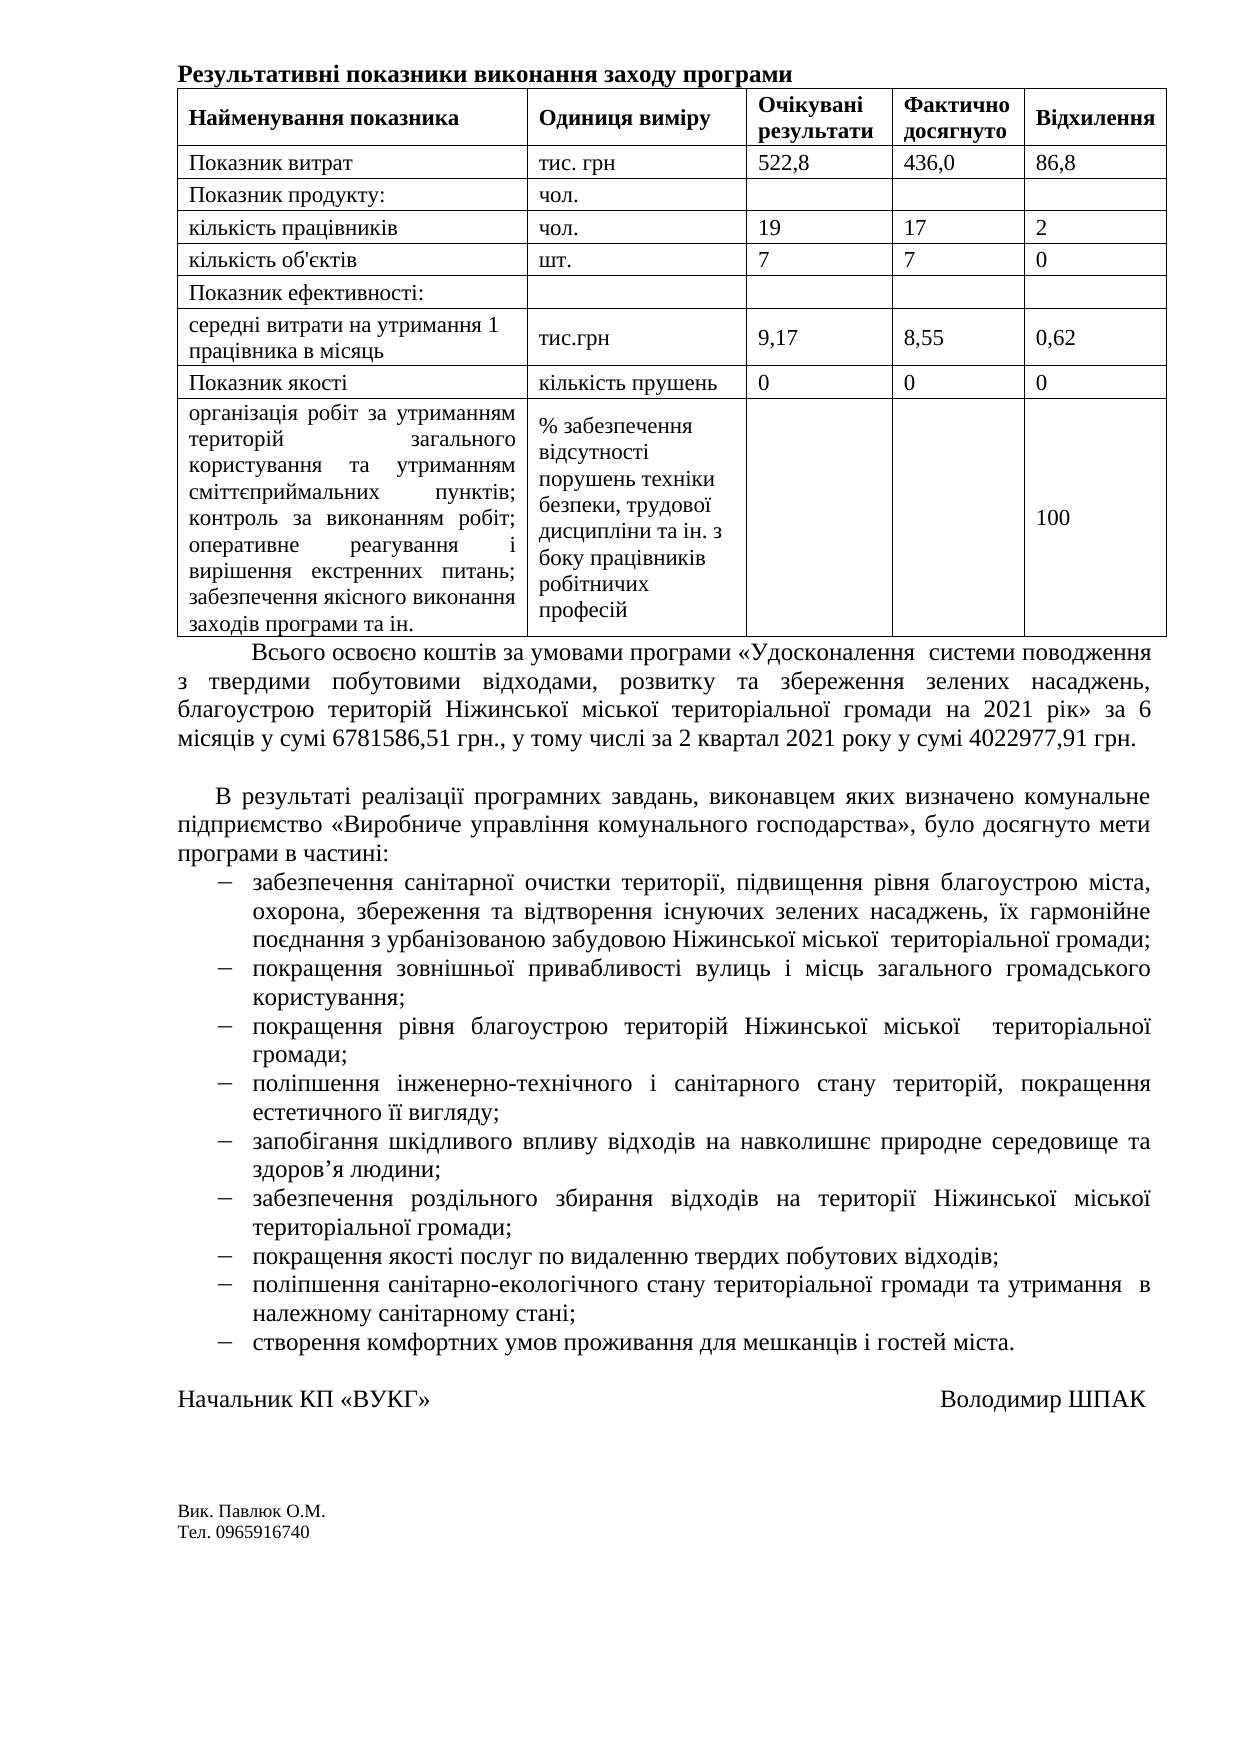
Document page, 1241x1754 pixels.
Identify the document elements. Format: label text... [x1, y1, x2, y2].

table_header Одиниця виміру [528, 89, 746, 145]
list поліпшення інженерно-технічного і санітарного стану територій, покращення естетичного її вигляду; [215, 1068, 1152, 1126]
table_cell 7 [747, 244, 892, 275]
text Результативні показники виконання заходу програми [177, 59, 1152, 88]
text Тел. 0965916740 [177, 1521, 1152, 1543]
table_cell 0 [747, 366, 892, 398]
table_cell 100 [1025, 399, 1166, 636]
table_header Найменування показника [178, 89, 527, 145]
table_cell [893, 179, 1024, 210]
text Всього освоєно коштів за умовами програми «Удосконалення системи поводження з твердими побутовими відходами, розвитку та збереження зелених насаджень, благоустрою територій Ніжинської міської територіальної громади на 2021 рік» за 6 місяців у сумі 6781586,51 грн., у тому числі за 2 квартал 2021 року у сумі 4022977,91 грн. [177, 637, 1152, 752]
table_cell [893, 399, 1024, 636]
table_cell 2 [1025, 211, 1166, 243]
list покращення зовнішньої привабливості вулиць і місць загального громадського користування; [215, 953, 1152, 1011]
table_cell [747, 276, 892, 308]
table_cell [893, 276, 1024, 308]
table_cell 436,0 [893, 146, 1024, 178]
text Вик. Павлюк О.М. [177, 1499, 1152, 1521]
table_cell 0,62 [1025, 309, 1166, 365]
text Начальник КП «ВУКГ» Володимир ШПАК [177, 1384, 1152, 1413]
table_cell Показник продукту: [178, 179, 527, 210]
table_cell 0 [1025, 244, 1166, 275]
text В результаті реалізації програмних завдань, виконавцем яких визначено комунальне підприємство «Виробниче управління комунального господарства», було досягнуто мети програми в частині: [177, 781, 1152, 867]
list запобігання шкідливого впливу відходів на навколишнє природне середовище та здоров’я людини; [215, 1126, 1152, 1183]
table_cell тис. грн [528, 146, 746, 178]
table_header Відхилення [1025, 89, 1166, 145]
table_cell кількість об'єктів [178, 244, 527, 275]
list забезпечення роздільного збирання відходів на території Ніжинської міської територіальної громади; [215, 1183, 1152, 1241]
table_cell кількість працівників [178, 211, 527, 243]
table_cell 17 [893, 211, 1024, 243]
table_header Фактично досягнуто [893, 89, 1024, 145]
table_cell 0 [1025, 366, 1166, 398]
table_cell 9,17 [747, 309, 892, 365]
table_cell [528, 276, 746, 308]
table_cell [747, 179, 892, 210]
table_cell середні витрати на утримання 1 працівника в місяць [178, 309, 527, 365]
list забезпечення санітарної очистки території, підвищення рівня благоустрою міста, охорона, збереження та відтворення існуючих зелених насаджень, їх гармонійне поєднання з урбанізованою забудовою Ніжинської міської територіальної громади; [215, 867, 1152, 953]
table_cell 19 [747, 211, 892, 243]
table_cell чол. [528, 179, 746, 210]
list поліпшення санітарно-екологічного стану територіальної громади та утримання в належному санітарному стані; [215, 1269, 1152, 1327]
table_cell чол. [528, 211, 746, 243]
list покращення рівня благоустрою територій Ніжинської міської територіальної громади; [215, 1011, 1152, 1068]
table_header Очікувані результати [747, 89, 892, 145]
table_cell [1025, 179, 1166, 210]
table_cell 0 [893, 366, 1024, 398]
table_cell 8,55 [893, 309, 1024, 365]
table_cell організація робіт за утриманням територій загального користування та утриманням сміттєприймальних пунктів; контроль за виконанням робіт; оперативне реагування і вирішення екстренних питань; забезпечення якісного виконання заходів програми та ін. [178, 399, 527, 636]
list створення комфортних умов проживання для мешканців і гостей міста. [215, 1327, 1152, 1356]
table_cell [1025, 276, 1166, 308]
table_cell % забезпечення відсутності порушень техніки безпеки, трудової дисципліни та ін. з боку працівників робітничих професій [528, 399, 746, 636]
table_cell тис.грн [528, 309, 746, 365]
table_cell 7 [893, 244, 1024, 275]
table_cell Показник якості [178, 366, 527, 398]
list покращення якості послуг по видаленню твердих побутових відходів; [215, 1241, 1152, 1269]
table_cell 86,8 [1025, 146, 1166, 178]
table_cell 522,8 [747, 146, 892, 178]
table_cell Показник ефективності: [178, 276, 527, 308]
table_cell [747, 399, 892, 636]
table_cell шт. [528, 244, 746, 275]
table_cell кількість прушень [528, 366, 746, 398]
table_cell Показник витрат [178, 146, 527, 178]
